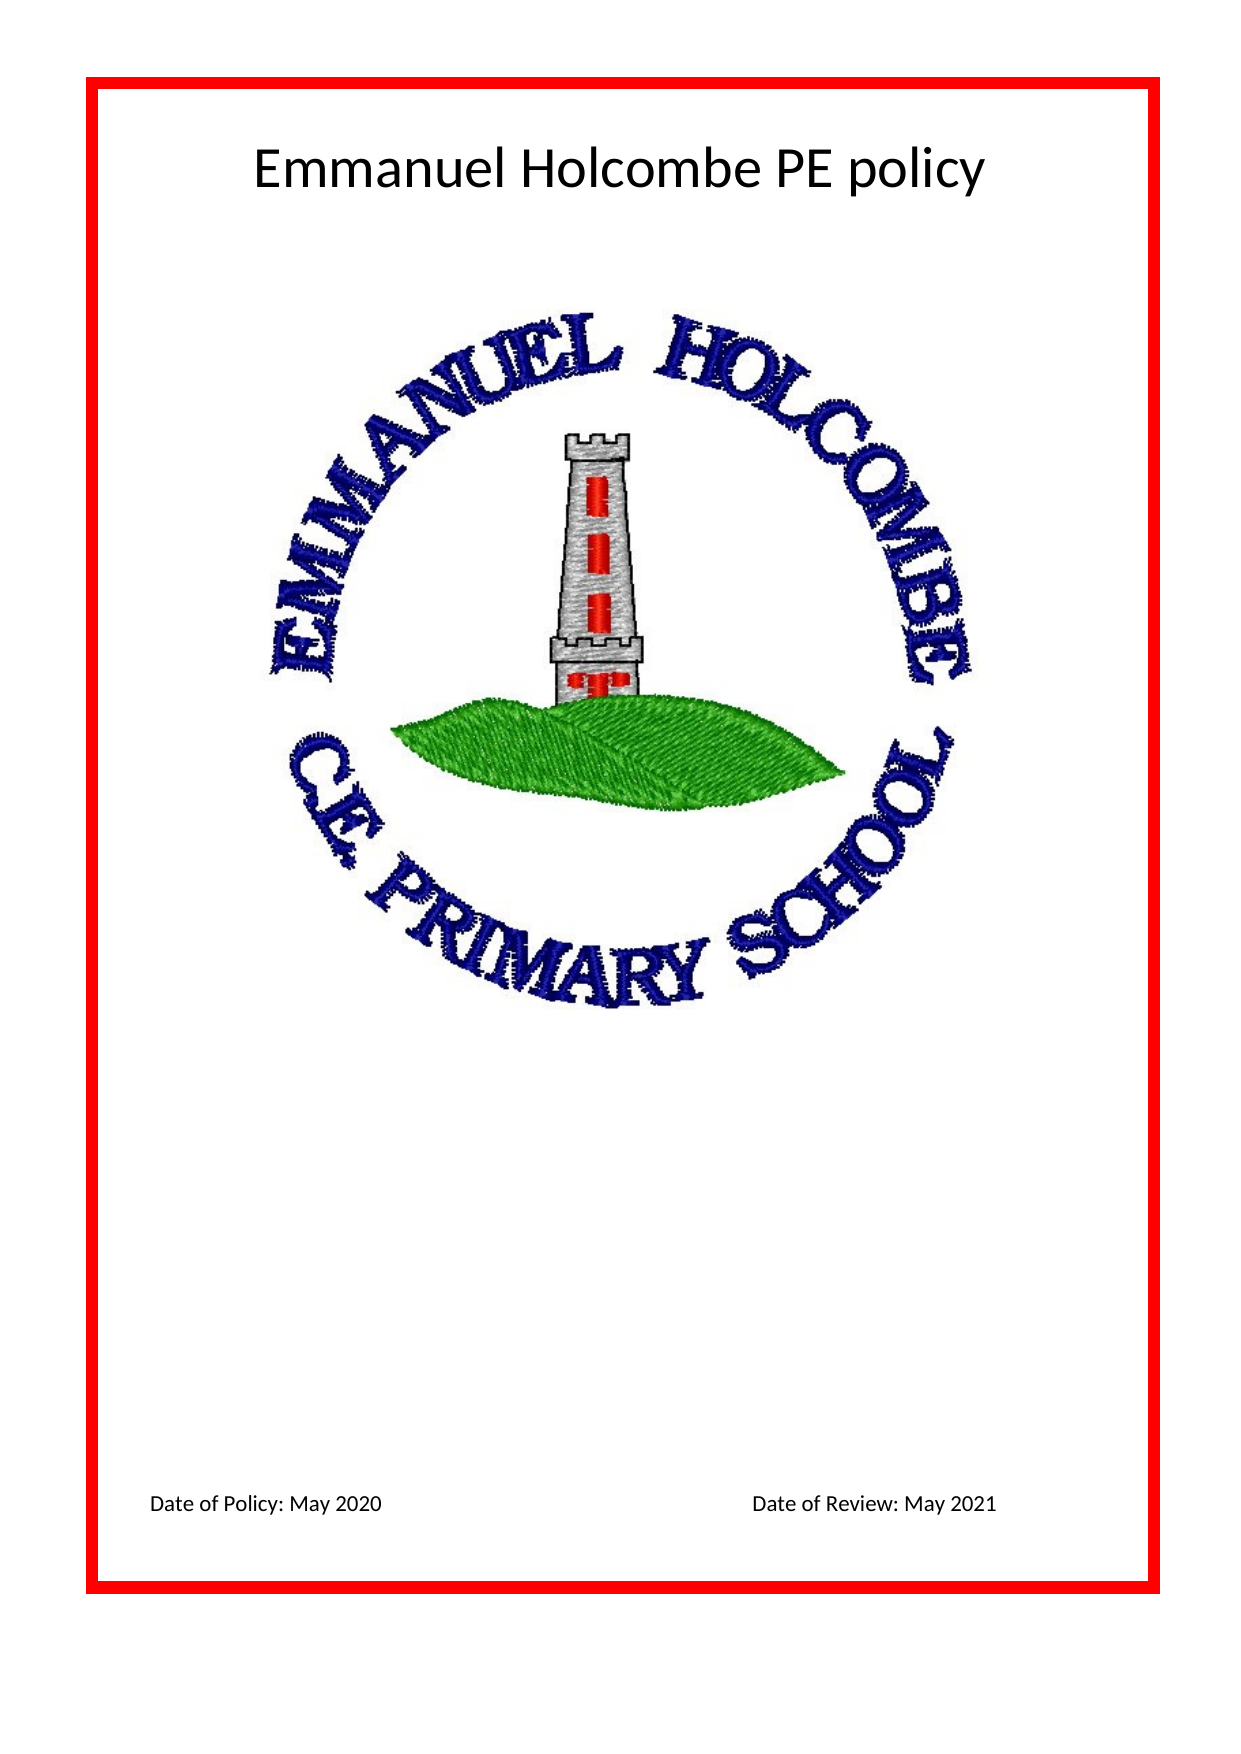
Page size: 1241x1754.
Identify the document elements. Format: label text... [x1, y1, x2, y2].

picture [249, 287, 991, 1036]
text Emmanuel Holcombe PE policy [150, 131, 1090, 202]
text Date of Policy: May 2020 Date of Review: May 2021 [150, 1489, 1090, 1517]
